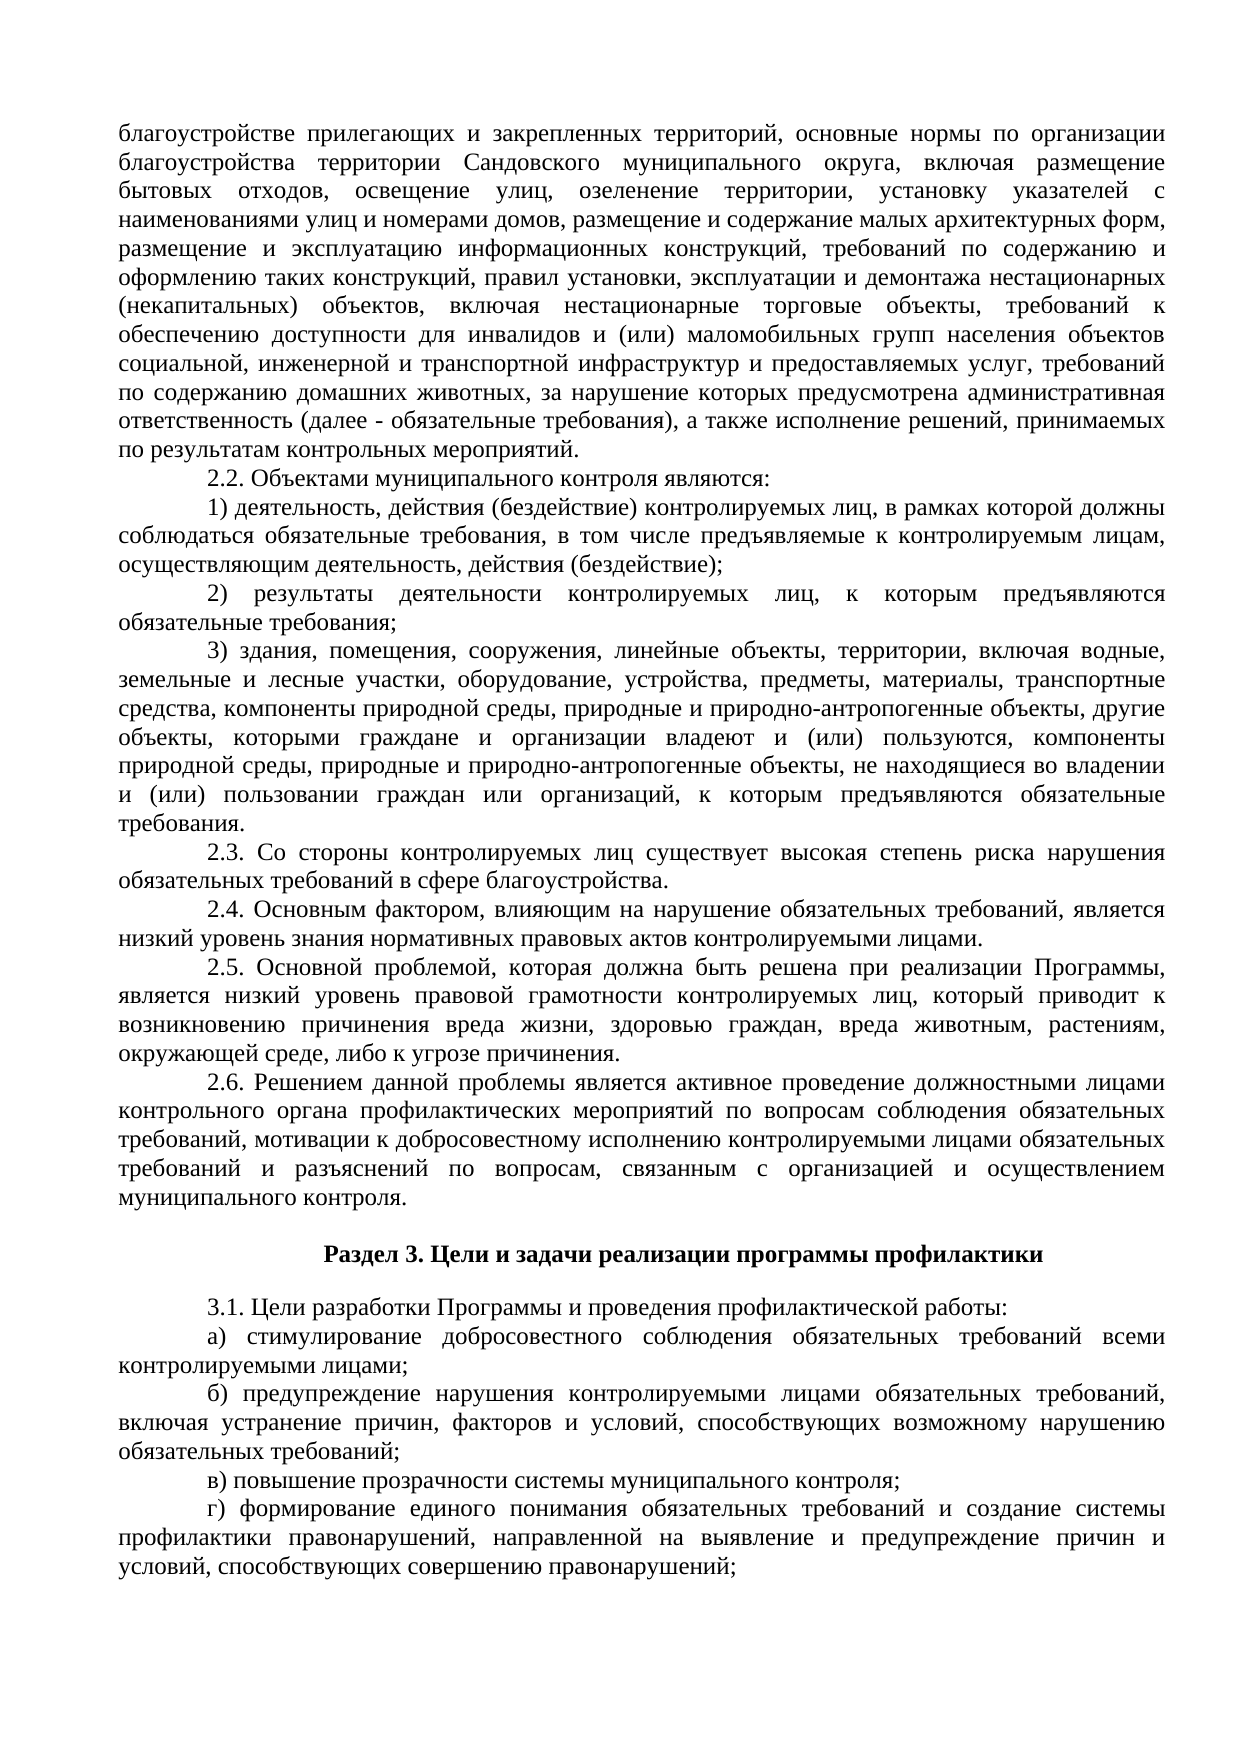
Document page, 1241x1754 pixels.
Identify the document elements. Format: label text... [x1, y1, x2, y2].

text 2.2. Объектами муниципального контроля являются: [118, 463, 1166, 492]
text 2.3. Со стороны контролируемых лиц существует высокая степень риска нарушения обязательных требований в сфере благоустройства. [118, 837, 1166, 894]
text в) повышение прозрачности системы муниципального контроля; [118, 1465, 1166, 1493]
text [118, 118, 1166, 463]
text г) формирование единого понимания обязательных требований и создание системы профилактики правонарушений, направленной на выявление и предупреждение причин и условий, способствующих совершению правонарушений; [118, 1493, 1166, 1580]
text а) стимулирование добросовестного соблюдения обязательных требований всеми контролируемыми лицами; [118, 1321, 1166, 1378]
text 2.5. Основной проблемой, которая должна быть решена при реализации Программы, является низкий уровень правовой грамотности контролируемых лиц, который приводит к возникновению причинения вреда жизни, здоровью граждан, вреда животным, растениям, окружающей среде, либо к угрозе причинения. [118, 952, 1166, 1067]
text 3) здания, помещения, сооружения, линейные объекты, территории, включая водные, земельные и лесные участки, оборудование, устройства, предметы, материалы, транспортные средства, компоненты природной среды, природные и природно-антропогенные объекты, другие объекты, которыми граждане и организации владеют и (или) пользуются, компоненты природной среды, природные и природно-антропогенные объекты, не находящиеся во владении и (или) пользовании граждан или организаций, к которым предъявляются обязательные требования. [118, 636, 1166, 837]
list Раздел 3. Цели и задачи реализации программы профилактики [118, 1239, 1166, 1292]
text 2) результаты деятельности контролируемых лиц, к которым предъявляются обязательные требования; [118, 578, 1166, 636]
text 2.4. Основным фактором, влияющим на нарушение обязательных требований, является низкий уровень знания нормативных правовых актов контролируемыми лицами. [118, 894, 1166, 952]
text б) предупреждение нарушения контролируемыми лицами обязательных требований, включая устранение причин, факторов и условий, способствующих возможному нарушению обязательных требований; [118, 1378, 1166, 1465]
text 2.6. Решением данной проблемы является активное проведение должностными лицами контрольного органа профилактических мероприятий по вопросам соблюдения обязательных требований, мотивации к добросовестному исполнению контролируемыми лицами обязательных требований и разъяснений по вопросам, связанным с организацией и осуществлением муниципального контроля. [118, 1067, 1166, 1211]
text 3.1. Цели разработки Программы и проведения профилактической работы: [118, 1292, 1166, 1321]
text 1) деятельность, действия (бездействие) контролируемых лиц, в рамках которой должны соблюдаться обязательные требования, в том числе предъявляемые к контролируемым лицам, осуществляющим деятельность, действия (бездействие); [118, 492, 1166, 578]
